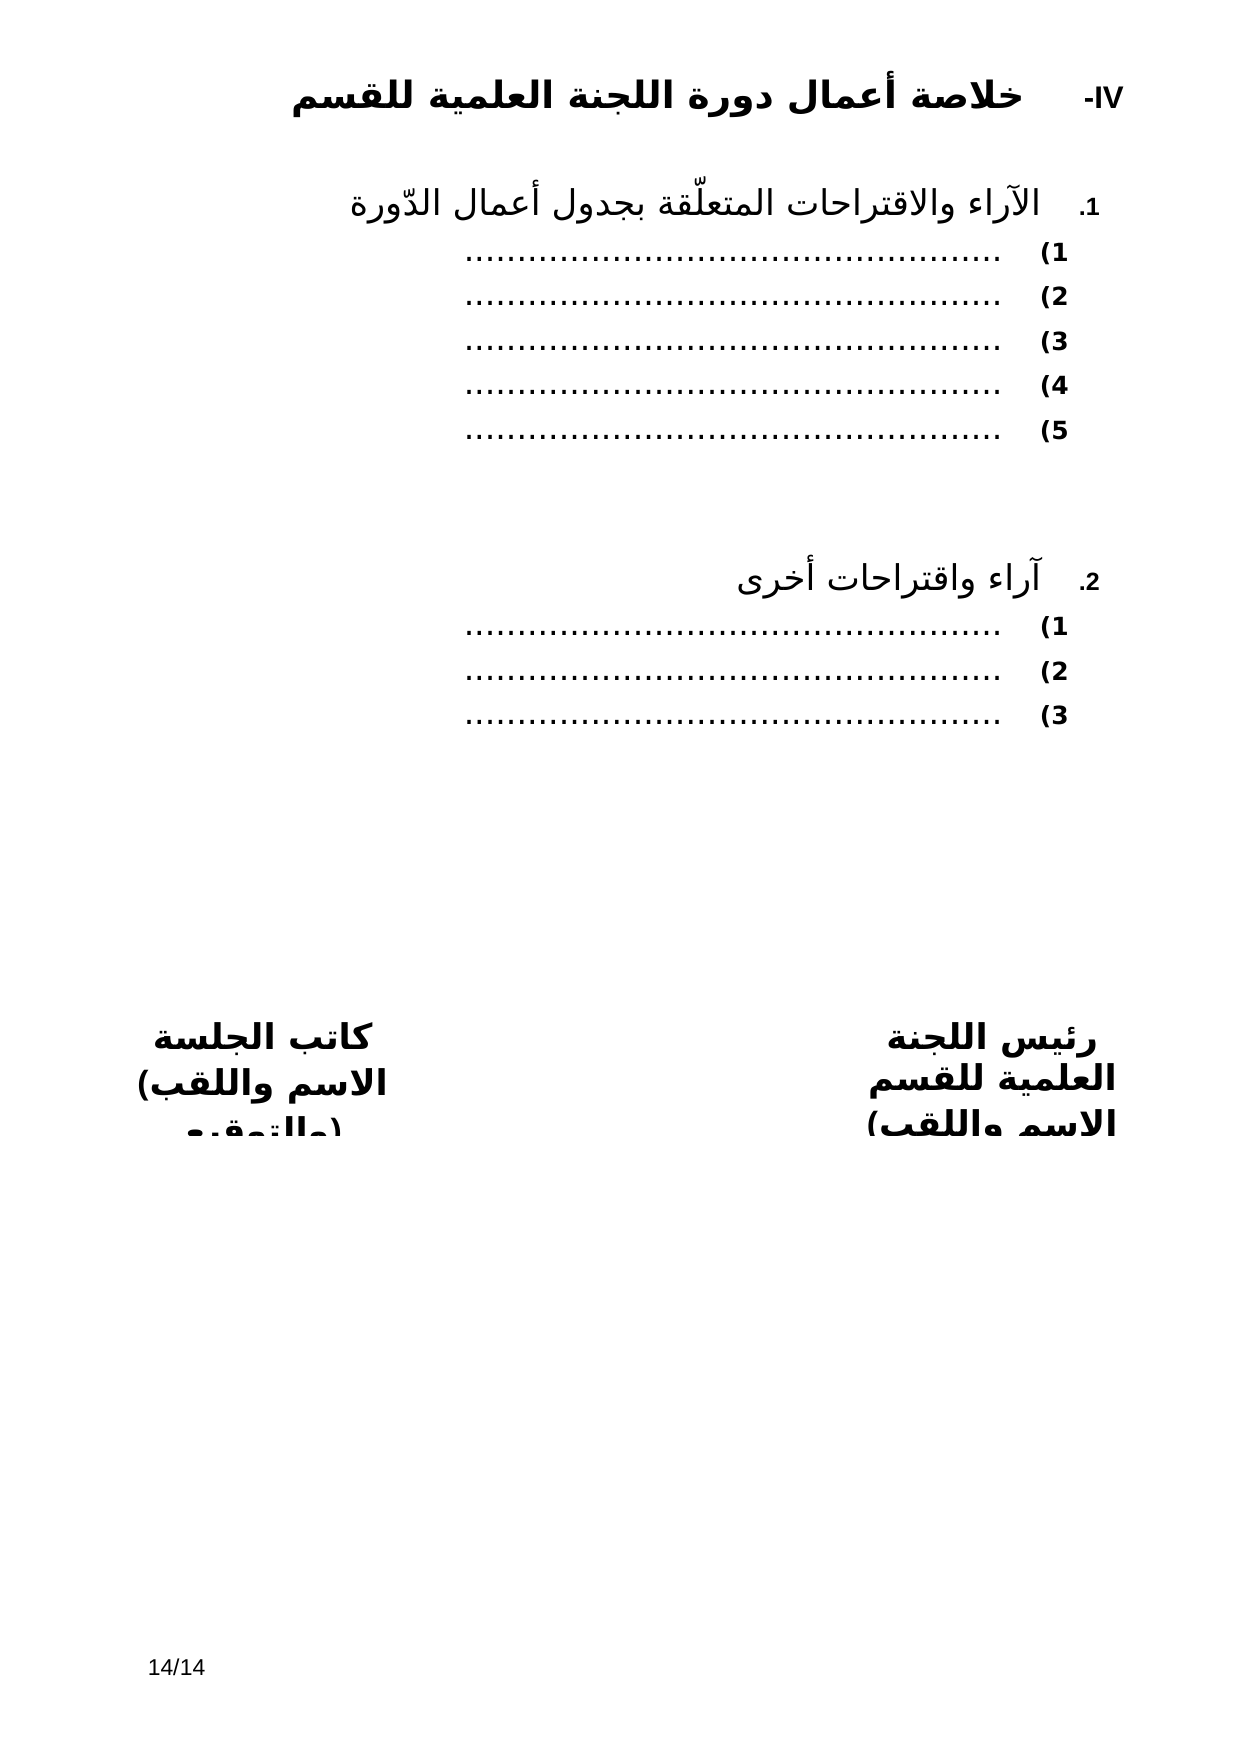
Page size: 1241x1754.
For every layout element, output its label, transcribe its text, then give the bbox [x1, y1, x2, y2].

list آراء واقتراحات أخرى [124, 557, 1079, 598]
list ................................................... [124, 605, 1039, 643]
list الآراء والاقتراحات المتعلّقة بجدول أعمال الدّورة [124, 183, 1079, 224]
list ................................................... [124, 649, 1039, 688]
list ................................................... [124, 364, 1039, 403]
list خلاصة أعمال دورة اللجنة العلمية للقسم [124, 74, 1084, 117]
list ................................................... [124, 408, 1039, 447]
list ................................................... [124, 319, 1039, 358]
list ................................................... [124, 274, 1039, 313]
list ................................................... [124, 230, 1039, 269]
list ................................................... [124, 694, 1039, 733]
